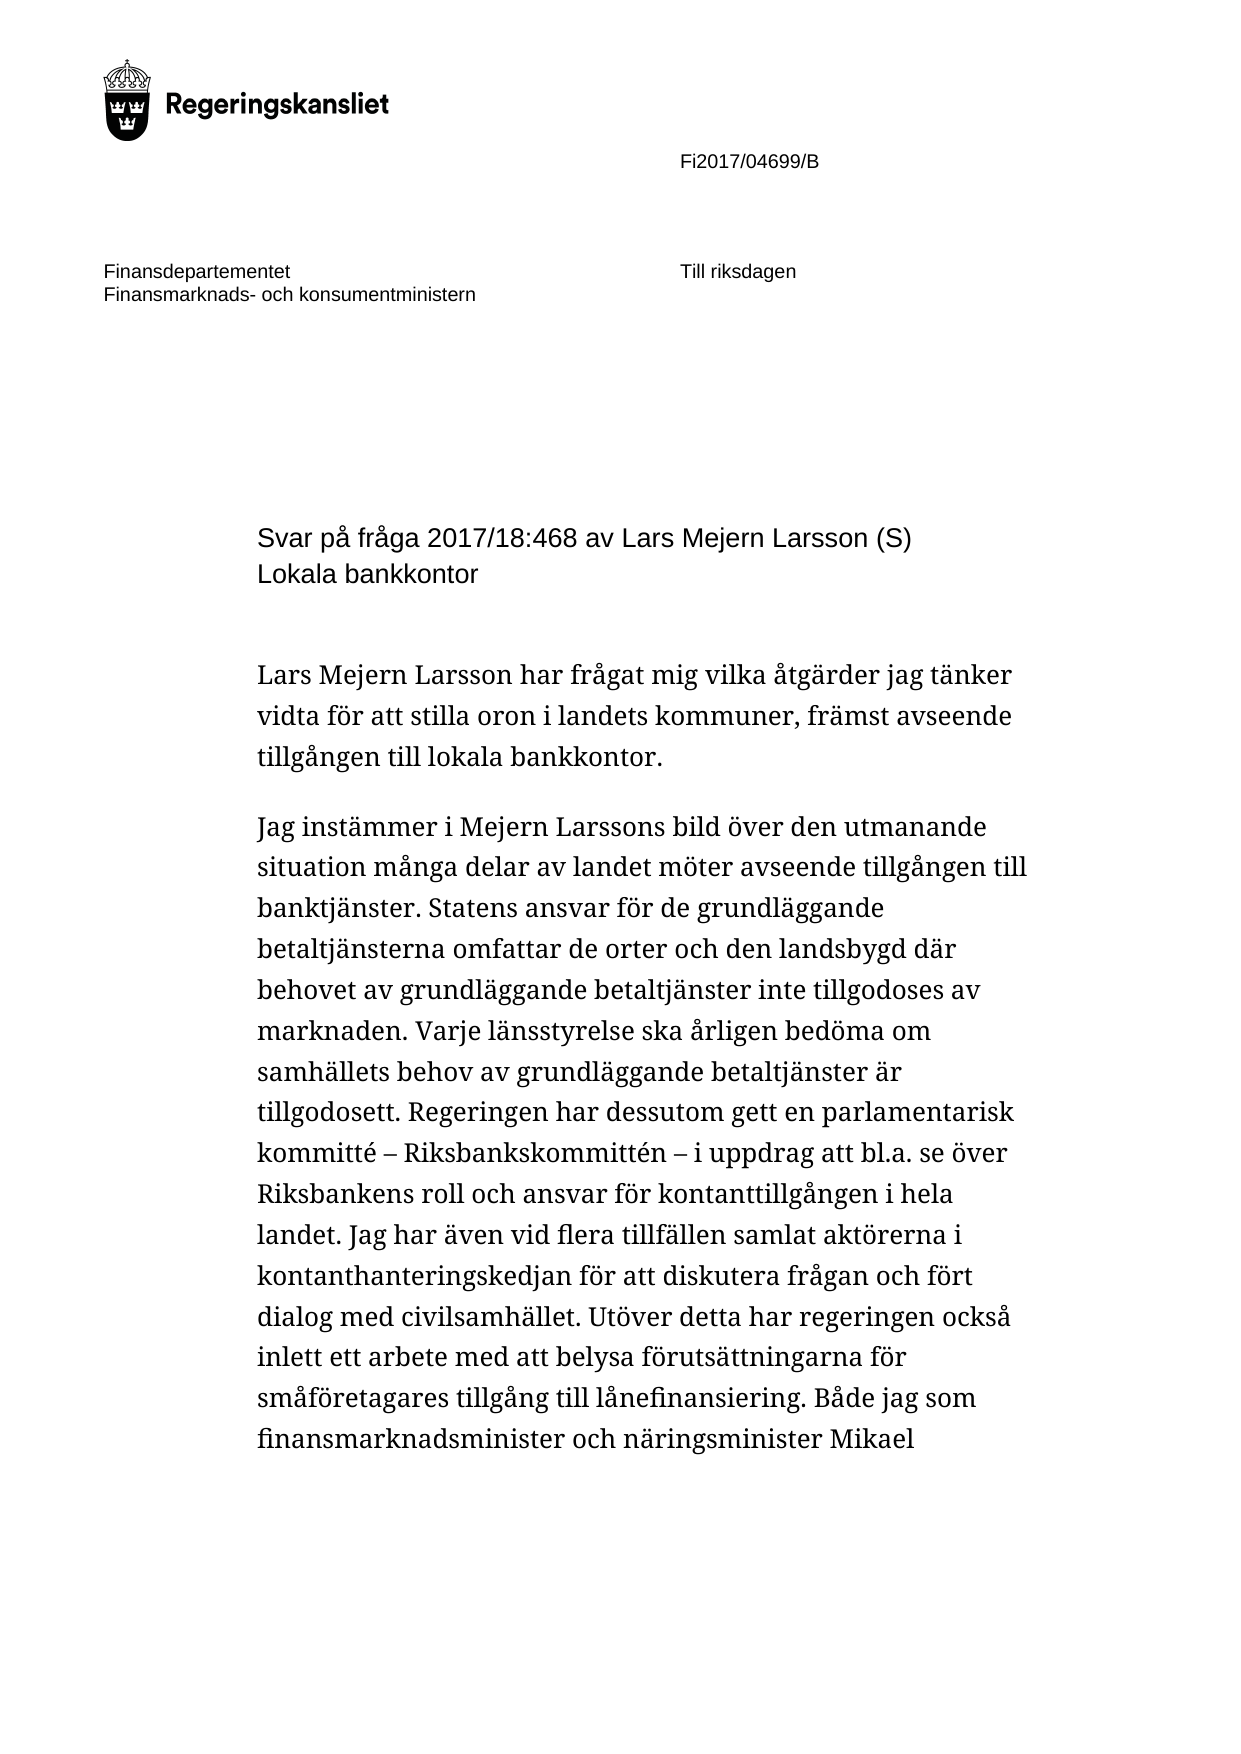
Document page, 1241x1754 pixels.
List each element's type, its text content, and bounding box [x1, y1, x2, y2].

text har frågat mig vilka åtgärder jag tänker vidta för att stilla oron i landets kommuner, främst avseende tillgången till lokala bankkontor. [257, 657, 1033, 774]
title Svar på fråga 2017/18:468 av () Lokala bankkontor [257, 522, 1033, 589]
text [257, 808, 1033, 1456]
picture [103, 59, 389, 141]
